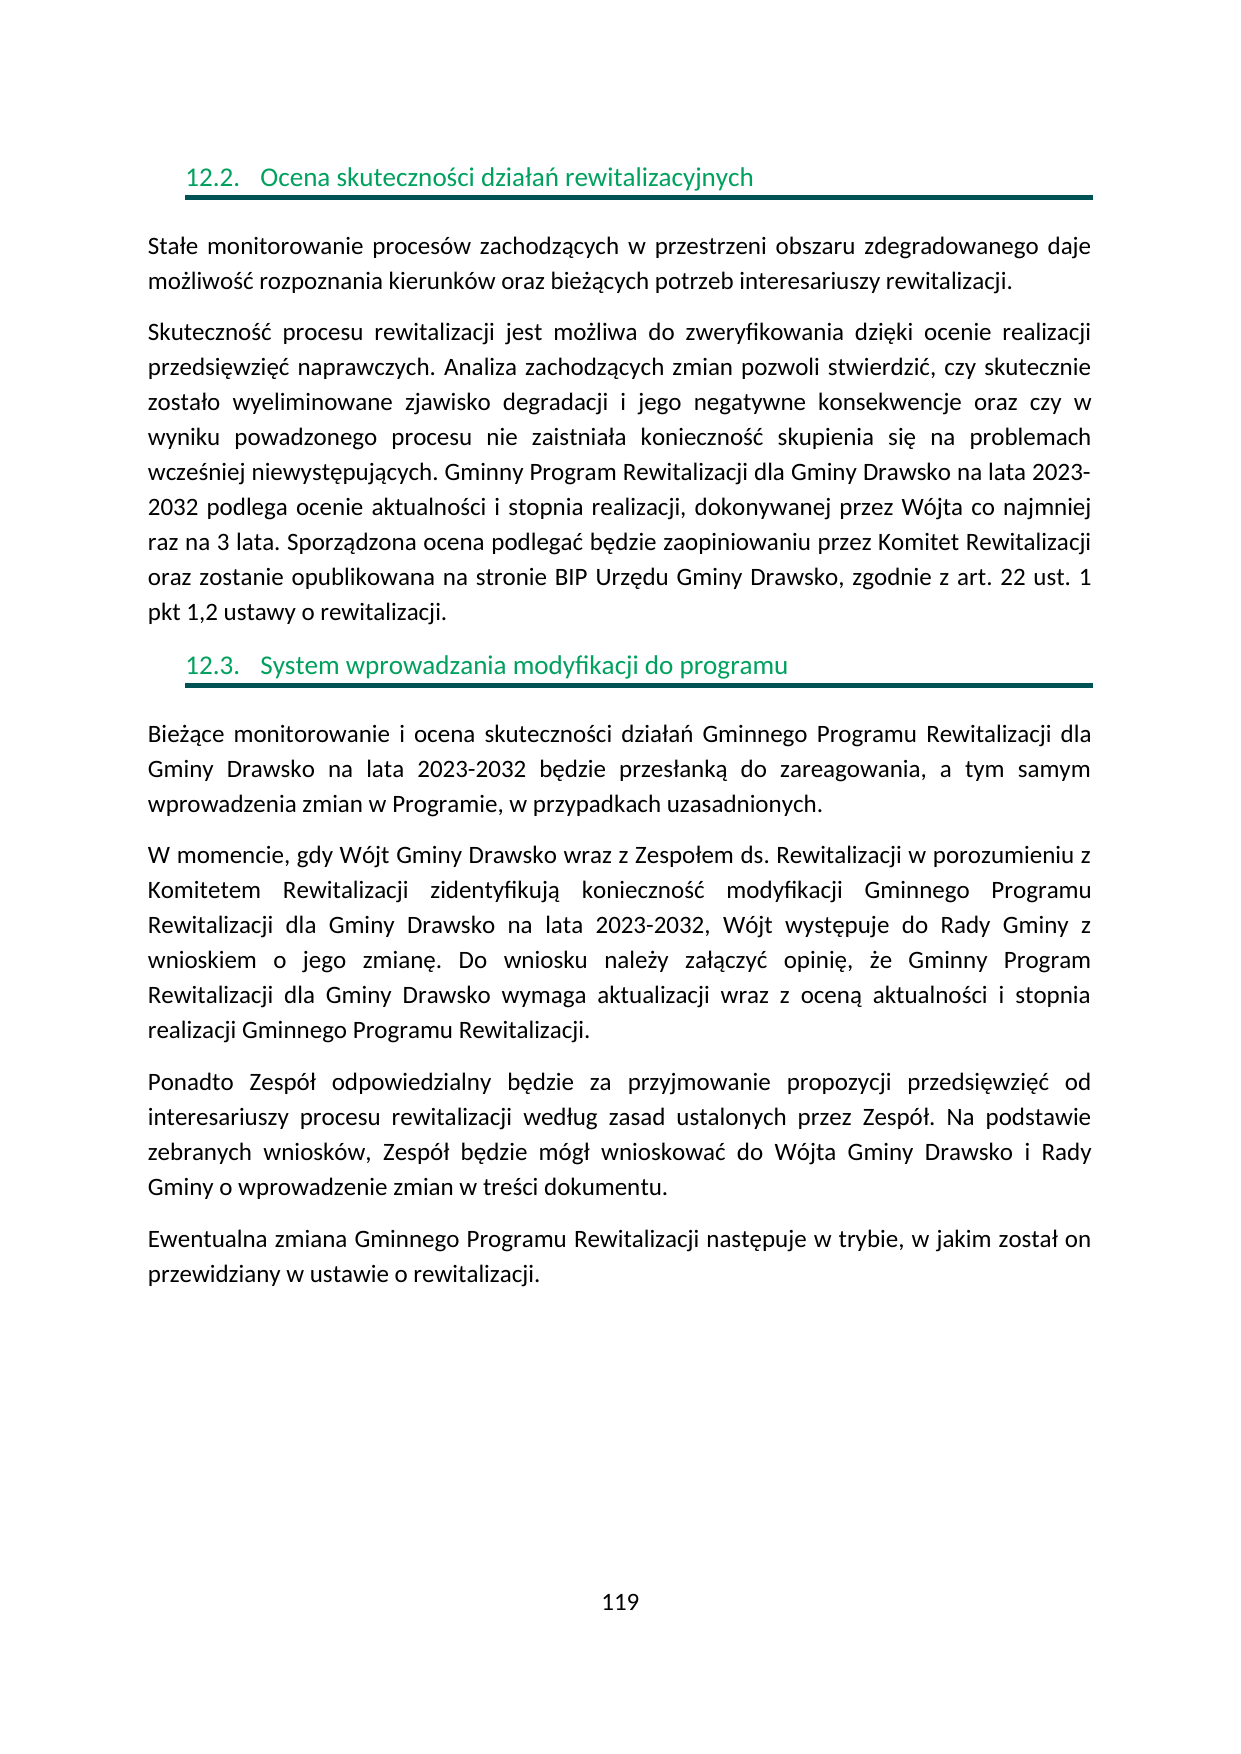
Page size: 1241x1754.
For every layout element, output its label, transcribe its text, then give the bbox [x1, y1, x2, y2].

text Ewentualna zmiana Gminnego Programu Rewitalizacji następuje w trybie, w jakim został on przewidziany w ustawie o rewitalizacji. [148, 1223, 1093, 1288]
text W momencie, gdy Wójt Gminy Drawsko wraz z Zespołem ds. Rewitalizacji w porozumieniu z Komitetem Rewitalizacji zidentyfikują konieczność modyfikacji Gminnego Programu Rewitalizacji dla Gminy Drawsko na lata 2023-2032, Wójt występuje do Rady Gminy z wnioskiem o jego zmianę. Do wniosku należy załączyć opinię, że Gminny Program Rewitalizacji dla Gminy Drawsko wymaga aktualizacji wraz z oceną aktualności i stopnia realizacji Gminnego Programu Rewitalizacji. [148, 839, 1093, 1045]
text Skuteczność procesu rewitalizacji jest możliwa do zweryfikowania dzięki ocenie realizacji przedsięwzięć naprawczych. Analiza zachodzących zmian pozwoli stwierdzić, czy skutecznie zostało wyeliminowane zjawisko degradacji i jego negatywne konsekwencje oraz czy w wyniku powadzonego procesu nie zaistniała konieczność skupienia się na problemach wcześniej niewystępujących. Gminny Program Rewitalizacji dla Gminy Drawsko na lata 2023-2032 podlega ocenie aktualności i stopnia realizacji, dokonywanej przez Wójta co najmniej raz na 3 lata. Sporządzona ocena podlegać będzie zaopiniowaniu przez Komitet Rewitalizacji oraz zostanie opublikowana na stronie BIP Urzędu Gminy Drawsko, zgodnie z art. 22 ust. 1 pkt 1,2 ustawy o rewitalizacji. [148, 316, 1093, 627]
subtitle Ocena skuteczności działań rewitalizacyjnych [185, 160, 1093, 195]
subtitle System wprowadzania modyfikacji do programu [185, 648, 1093, 683]
text Ponadto Zespół odpowiedzialny będzie za przyjmowanie propozycji przedsięwzięć od interesariuszy procesu rewitalizacji według zasad ustalonych przez Zespół. Na podstawie zebranych wniosków, Zespół będzie mógł wnioskować do Wójta Gminy Drawsko i Rady Gminy o wprowadzenie zmian w treści dokumentu. [148, 1066, 1093, 1202]
text Stałe monitorowanie procesów zachodzących w przestrzeni obszaru zdegradowanego daje możliwość rozpoznania kierunków oraz bieżących potrzeb interesariuszy rewitalizacji. [148, 230, 1093, 295]
text Bieżące monitorowanie i ocena skuteczności działań Gminnego Programu Rewitalizacji dla Gminy Drawsko na lata 2023-2032 będzie przesłanką do zareagowania, a tym samym wprowadzenia zmian w Programie, w przypadkach uzasadnionych. [148, 718, 1093, 818]
